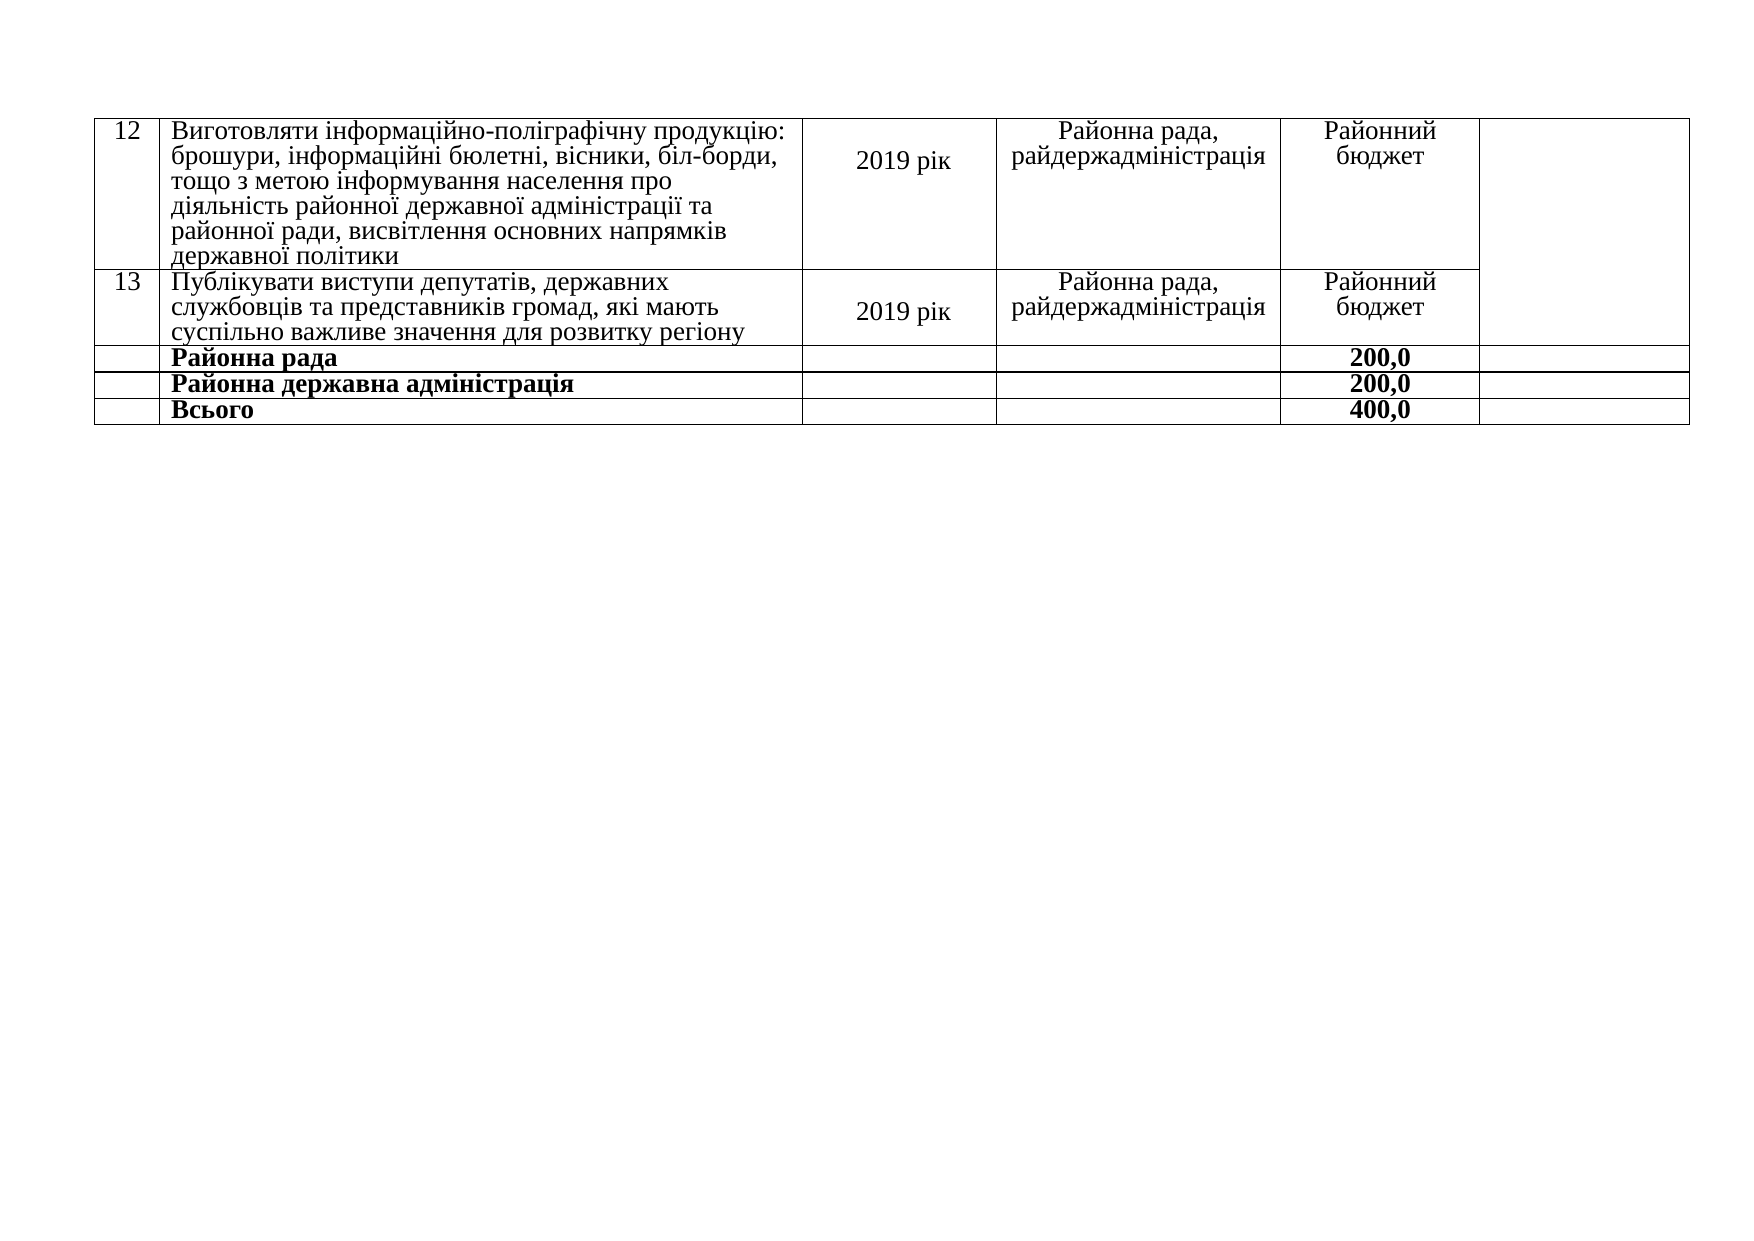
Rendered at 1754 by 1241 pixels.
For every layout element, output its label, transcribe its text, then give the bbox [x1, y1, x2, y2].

table_cell [997, 399, 1280, 423]
table_cell [1480, 399, 1689, 423]
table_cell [997, 119, 1280, 269]
table_cell [997, 373, 1280, 397]
table_cell 200,0 [1281, 346, 1479, 371]
table_cell Районна державна адміністрація [160, 373, 802, 397]
table_cell [1480, 346, 1689, 371]
table_cell 2019 рік [803, 270, 996, 345]
table_cell Публікувати виступи депутатів, державних службовців та представників громад, які мають суспільно важливе значення для розвитку регіону [160, 270, 802, 345]
table_cell [95, 373, 159, 397]
table_cell [95, 399, 159, 423]
table_cell Районний бюджет [1281, 270, 1479, 345]
table_cell [1480, 373, 1689, 397]
table_cell 13 [95, 270, 159, 345]
table_cell Всього [160, 399, 802, 423]
table_cell Виготовляти інформаційно-поліграфічну продукцію: брошури, інформаційні бюлетні, вісники, біл-борди, тощо з метою інформування населення про діяльність районної державної адміністрації та районної ради, висвітлення основних напрямків державної політики [160, 119, 802, 269]
table_cell Районний бюджет [1281, 119, 1479, 269]
table_cell [803, 373, 996, 397]
table_cell 12 [95, 119, 159, 269]
table_cell Районна рада [160, 346, 802, 371]
table_cell [997, 346, 1280, 371]
table_cell [803, 399, 996, 423]
table_cell Районна рада, райдержадміністрація [997, 270, 1280, 345]
table_cell [803, 346, 996, 371]
table_cell 200,0 [1281, 373, 1479, 397]
table_cell 400,0 [1281, 399, 1479, 423]
table_cell [95, 346, 159, 371]
table_cell 2019 рік [803, 119, 996, 269]
